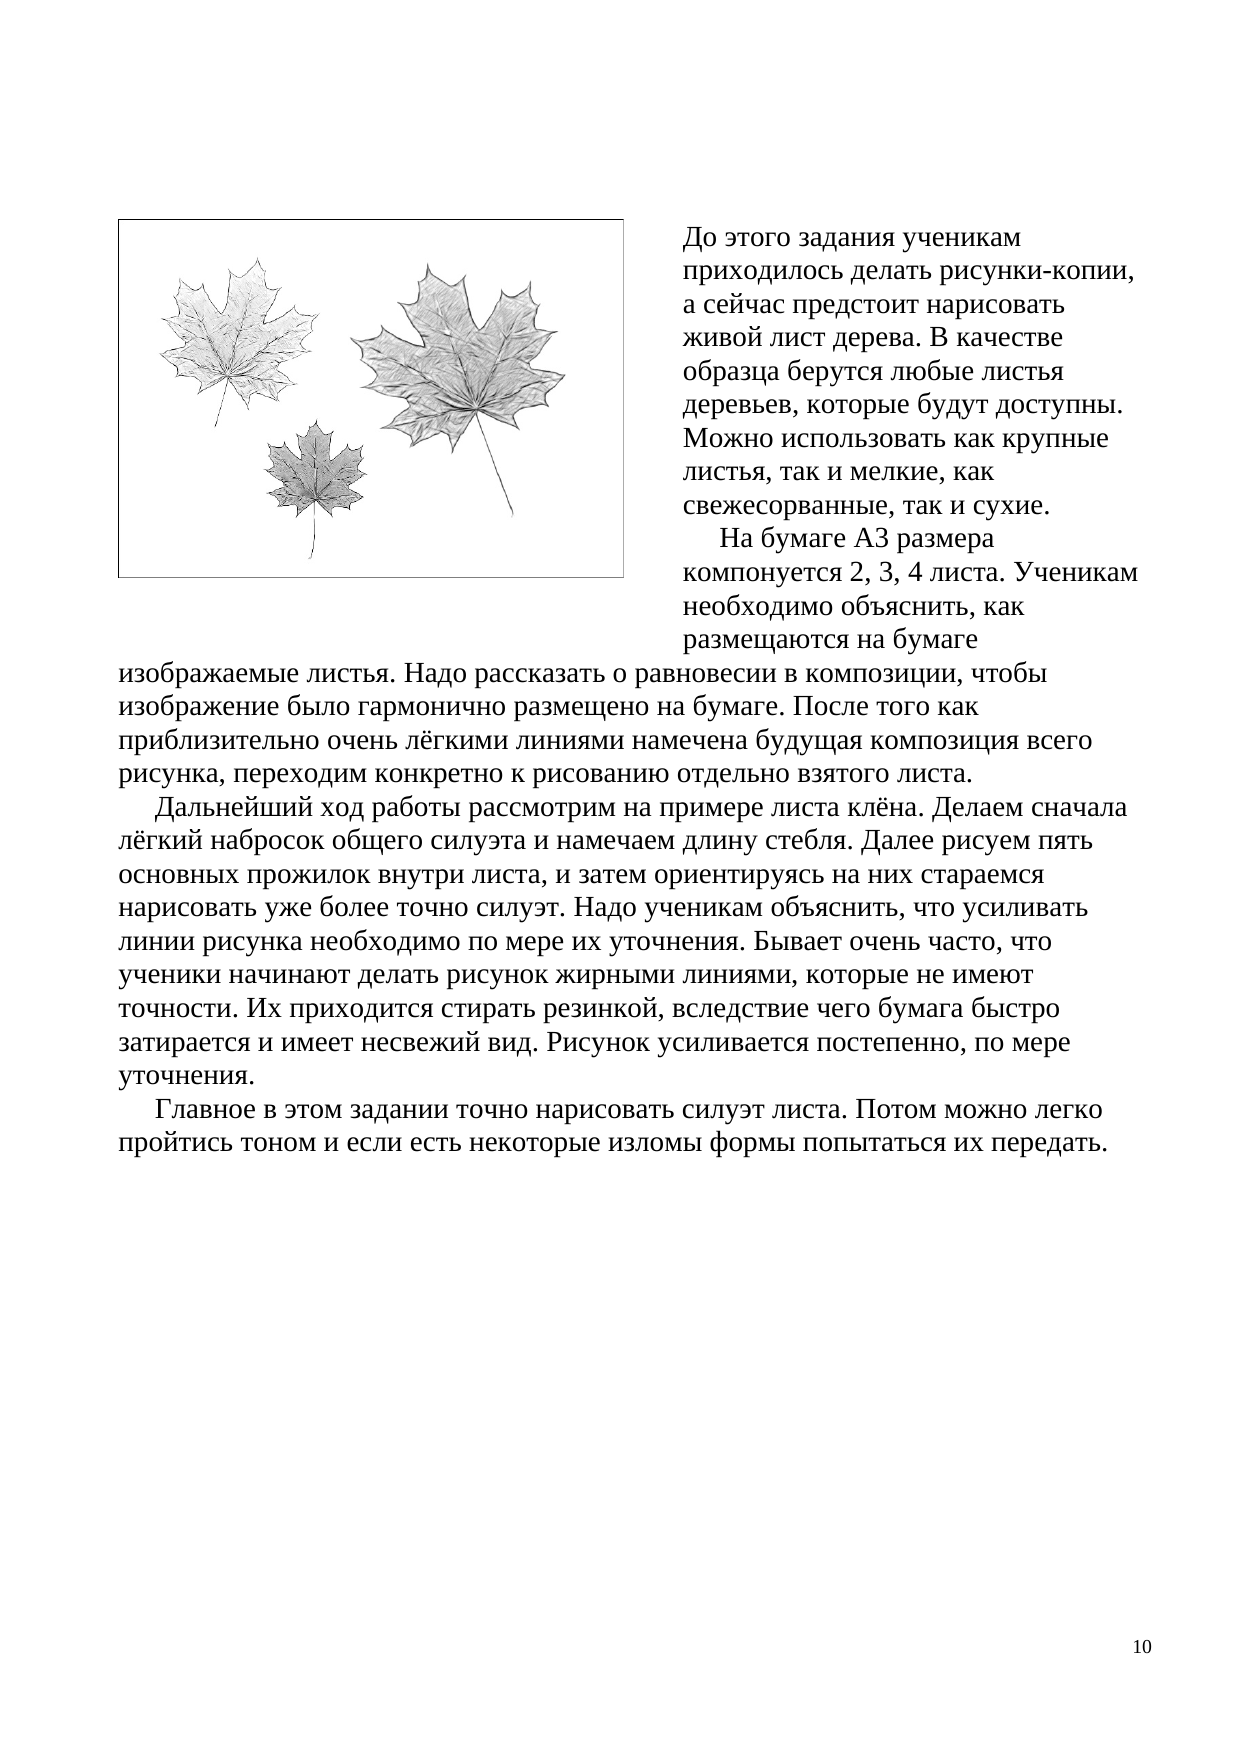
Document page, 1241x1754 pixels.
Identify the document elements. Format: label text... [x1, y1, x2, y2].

text Главное в этом задании точно нарисовать силуэт листа. Потом можно легко пройтись тоном и если есть некоторые изломы формы попытаться их передать. [118, 1091, 1152, 1158]
text Дальнейший ход работы рассмотрим на примере листа клёна. Делаем сначала лёгкий набросок общего силуэта и намечаем длину стебля. Далее рисуем пять основных прожилок внутри листа, и затем ориентируясь на них стараемся нарисовать уже более точно силуэт. Надо ученикам объяснить, что усиливать линии рисунка необходимо по мере их уточнения. Бывает очень часто, что ученики начинают делать рисунок жирными линиями, которые не имеют точности. Их приходится стирать резинкой, вследствие чего бумага быстро затирается и имеет несвежий вид. Рисунок усиливается постепенно, по мере уточнения. [118, 789, 1152, 1091]
picture [118, 219, 624, 578]
text На бумаге А3 размера компонуется 2, 3, 4 листа. Ученикам необходимо объяснить, как размещаются на бумаге изображаемые листья. Надо рассказать о равновесии в композиции, чтобы изображение было гармонично размещено на бумаге. После того как приблизительно очень лёгкими линиями намечена будущая композиция всего рисунка, переходим конкретно к рисованию отдельно взятого листа. [118, 521, 1152, 789]
text До этого задания ученикам приходилось делать рисунки-копии, а сейчас предстоит нарисовать живой лист дерева. В качестве образца берутся любые листья деревьев, которые будут доступны. Можно использовать как крупные листья, так и мелкие, как свежесорванные, так и сухие. [624, 219, 1152, 521]
